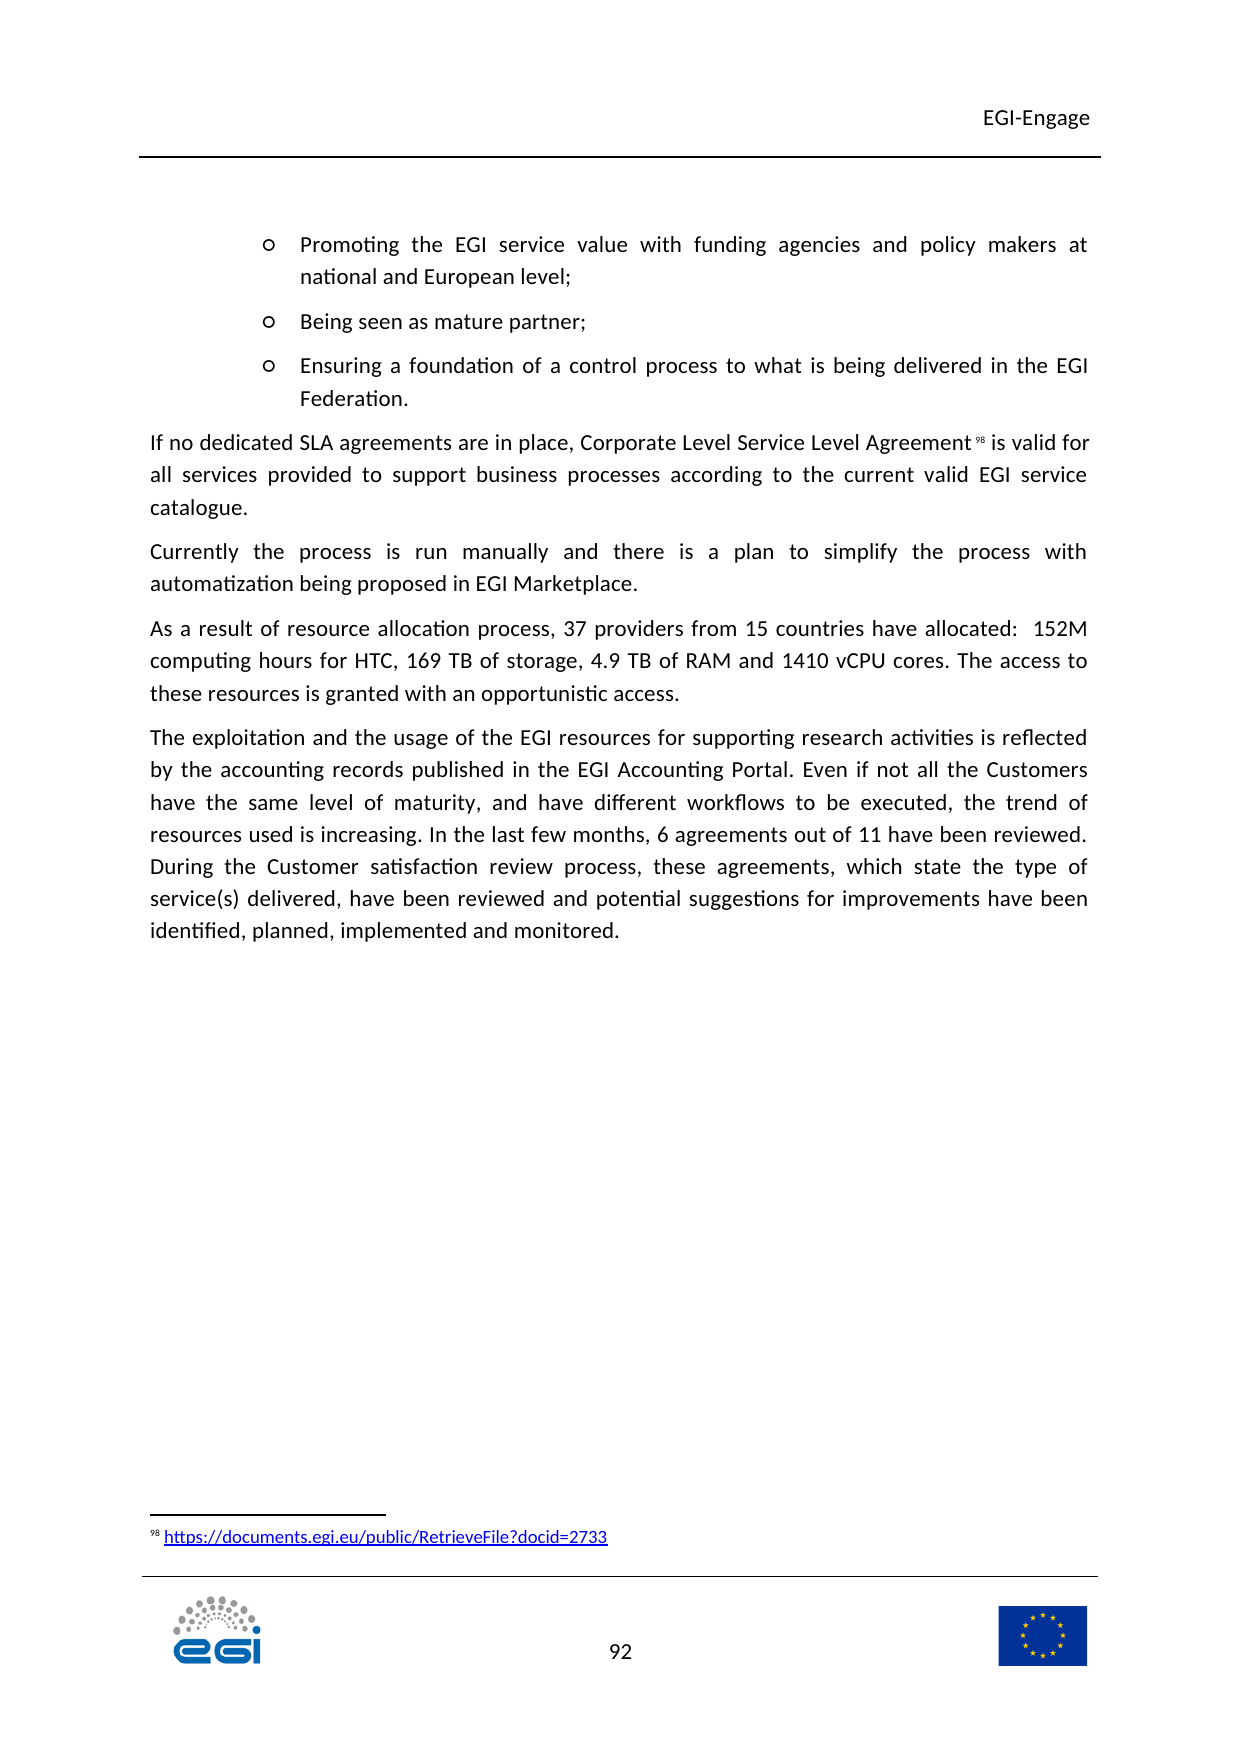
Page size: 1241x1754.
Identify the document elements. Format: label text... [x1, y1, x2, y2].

picture [998, 1606, 1088, 1666]
text The exploitation and the usage of the EGI resources for supporting research activities is reflected by the accounting records published in the EGI Accounting Portal. Even if not all the Customers have the same level of maturity, and have different workflows to be executed, the trend of resources used is increasing. In the last few months, 6 agreements out of 11 have been reviewed. During the Customer satisfaction review process, these agreements, which state the type of service(s) delivered, have been reviewed and potential suggestions for improvements have been identified, planned, implemented and monitored. [150, 723, 1090, 944]
text Currently the process is run manually and there is a plan to simplify the process with automatization being proposed in EGI Marketplace. [150, 537, 1090, 598]
list Being seen as mature partner; [262, 307, 1090, 335]
text As a result of resource allocation process, 37 providers from 15 countries have allocated: 152M computing hours for HTC, 169 TB of storage, 4.9 TB of RAM and 1410 vCPU cores. The access to these resources is granted with an opportunistic access. [150, 614, 1090, 707]
list Ensuring a foundation of a control process to what is being delivered in the EGI Federation. [262, 351, 1090, 412]
list Promoting the EGI service value with funding agencies and policy makers at national and European level; [262, 230, 1090, 290]
picture [153, 1594, 279, 1666]
text If no dedicated SLA agreements are in place, Corporate Level Service Level Agreement is valid for all services provided to support business processes according to the current valid EGI service catalogue. [150, 428, 1090, 521]
